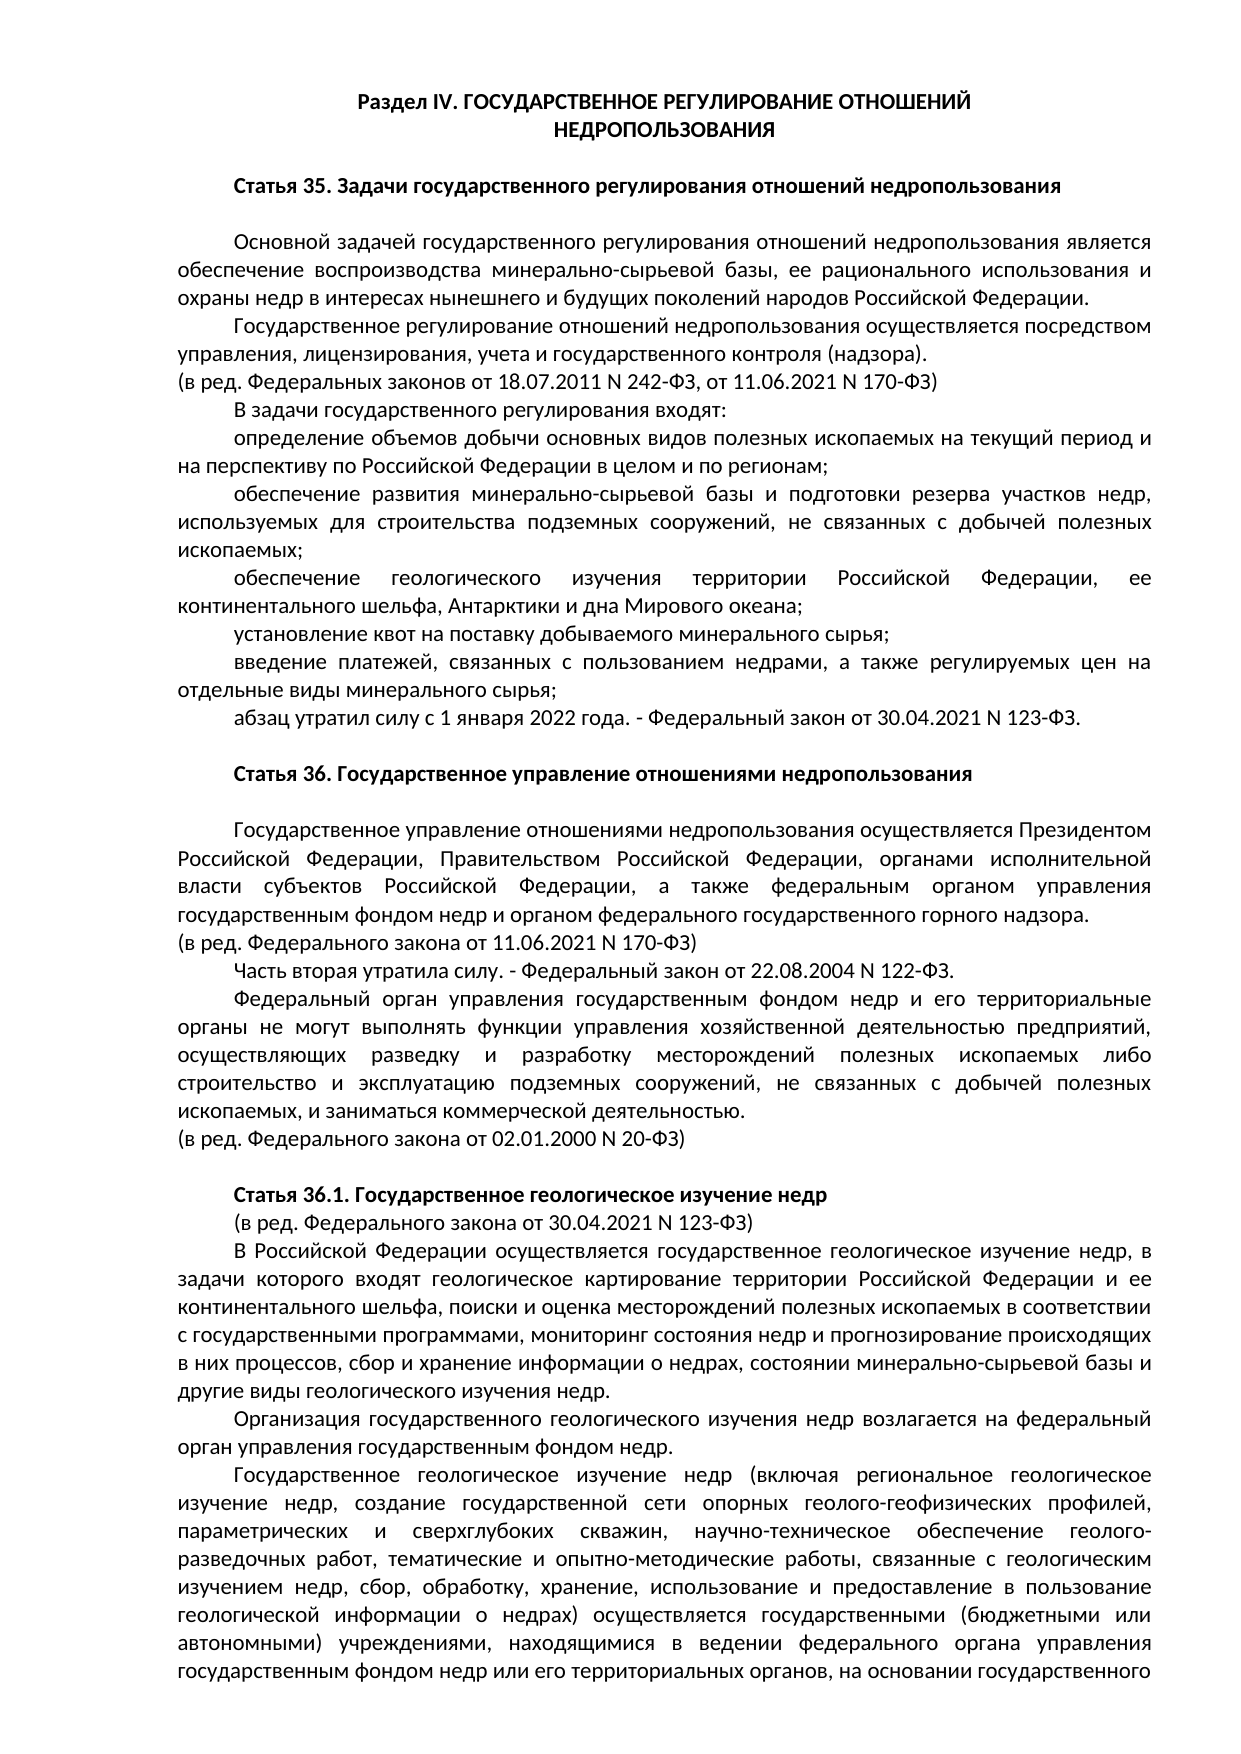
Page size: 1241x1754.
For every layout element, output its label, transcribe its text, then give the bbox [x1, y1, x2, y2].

text определение объемов добычи основных видов полезных ископаемых на текущий период и на перспективу по Российской Федерации в целом и по регионам; [177, 423, 1152, 479]
title Статья 36.1. Государственное геологическое изучение недр [177, 1180, 1152, 1208]
text (в ред. Федеральных законов от 18.07.2011 N 242-ФЗ, от 11.06.2021 N 170-ФЗ) [177, 367, 1152, 395]
text обеспечение развития минерально-сырьевой базы и подготовки резерва участков недр, используемых для строительства подземных сооружений, не связанных с добычей полезных ископаемых; [177, 479, 1152, 563]
text Государственное управление отношениями недропользования осуществляется Президентом Российской Федерации, Правительством Российской Федерации, органами исполнительной власти субъектов Российской Федерации, а также федеральным органом управления государственным фондом недр и органом федерального государственного горного надзора. [177, 816, 1152, 928]
text Государственное регулирование отношений недропользования осуществляется посредством управления, лицензирования, учета и государственного контроля (надзора). [177, 311, 1152, 367]
text установление квот на поставку добываемого минерального сырья; [177, 619, 1152, 647]
text Организация государственного геологического изучения недр возлагается на федеральный орган управления государственным фондом недр. [177, 1404, 1152, 1460]
text Федеральный орган управления государственным фондом недр и его территориальные органы не могут выполнять функции управления хозяйственной деятельностью предприятий, осуществляющих разведку и разработку месторождений полезных ископаемых либо строительство и эксплуатацию подземных сооружений, не связанных с добычей полезных ископаемых, и заниматься коммерческой деятельностью. [177, 984, 1152, 1124]
text Часть вторая утратила силу. - Федеральный закон от 22.08.2004 N 122-ФЗ. [177, 956, 1152, 984]
title Статья 36. Государственное управление отношениями недропользования [177, 759, 1152, 788]
text В Российской Федерации осуществляется государственное геологическое изучение недр, в задачи которого входят геологическое картирование территории Российской Федерации и ее континентального шельфа, поиски и оценка месторождений полезных ископаемых в соответствии с государственными программами, мониторинг состояния недр и прогнозирование происходящих в них процессов, сбор и хранение информации о недрах, состоянии минерально-сырьевой базы и другие виды геологического изучения недр. [177, 1236, 1152, 1404]
title НЕДРОПОЛЬЗОВАНИЯ [177, 115, 1152, 143]
text введение платежей, связанных с пользованием недрами, а также регулируемых цен на отдельные виды минерального сырья; [177, 647, 1152, 703]
text Основной задачей государственного регулирования отношений недропользования является обеспечение воспроизводства минерально-сырьевой базы, ее рационального использования и охраны недр в интересах нынешнего и будущих поколений народов Российской Федерации. [177, 227, 1152, 311]
title Статья 35. Задачи государственного регулирования отношений недропользования [177, 171, 1152, 199]
text абзац утратил силу с 1 января 2022 года. - Федеральный закон от 30.04.2021 N 123-ФЗ. [177, 703, 1152, 732]
title Раздел IV. ГОСУДАРСТВЕННОЕ РЕГУЛИРОВАНИЕ ОТНОШЕНИЙ [177, 87, 1152, 115]
text (в ред. Федерального закона от 02.01.2000 N 20-ФЗ) [177, 1124, 1152, 1152]
text (в ред. Федерального закона от 11.06.2021 N 170-ФЗ) [177, 928, 1152, 956]
text (в ред. Федерального закона от 30.04.2021 N 123-ФЗ) [177, 1208, 1152, 1236]
text В задачи государственного регулирования входят: [177, 395, 1152, 423]
text обеспечение геологического изучения территории Российской Федерации, ее континентального шельфа, Антарктики и дна Мирового океана; [177, 563, 1152, 619]
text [177, 1460, 1152, 1684]
